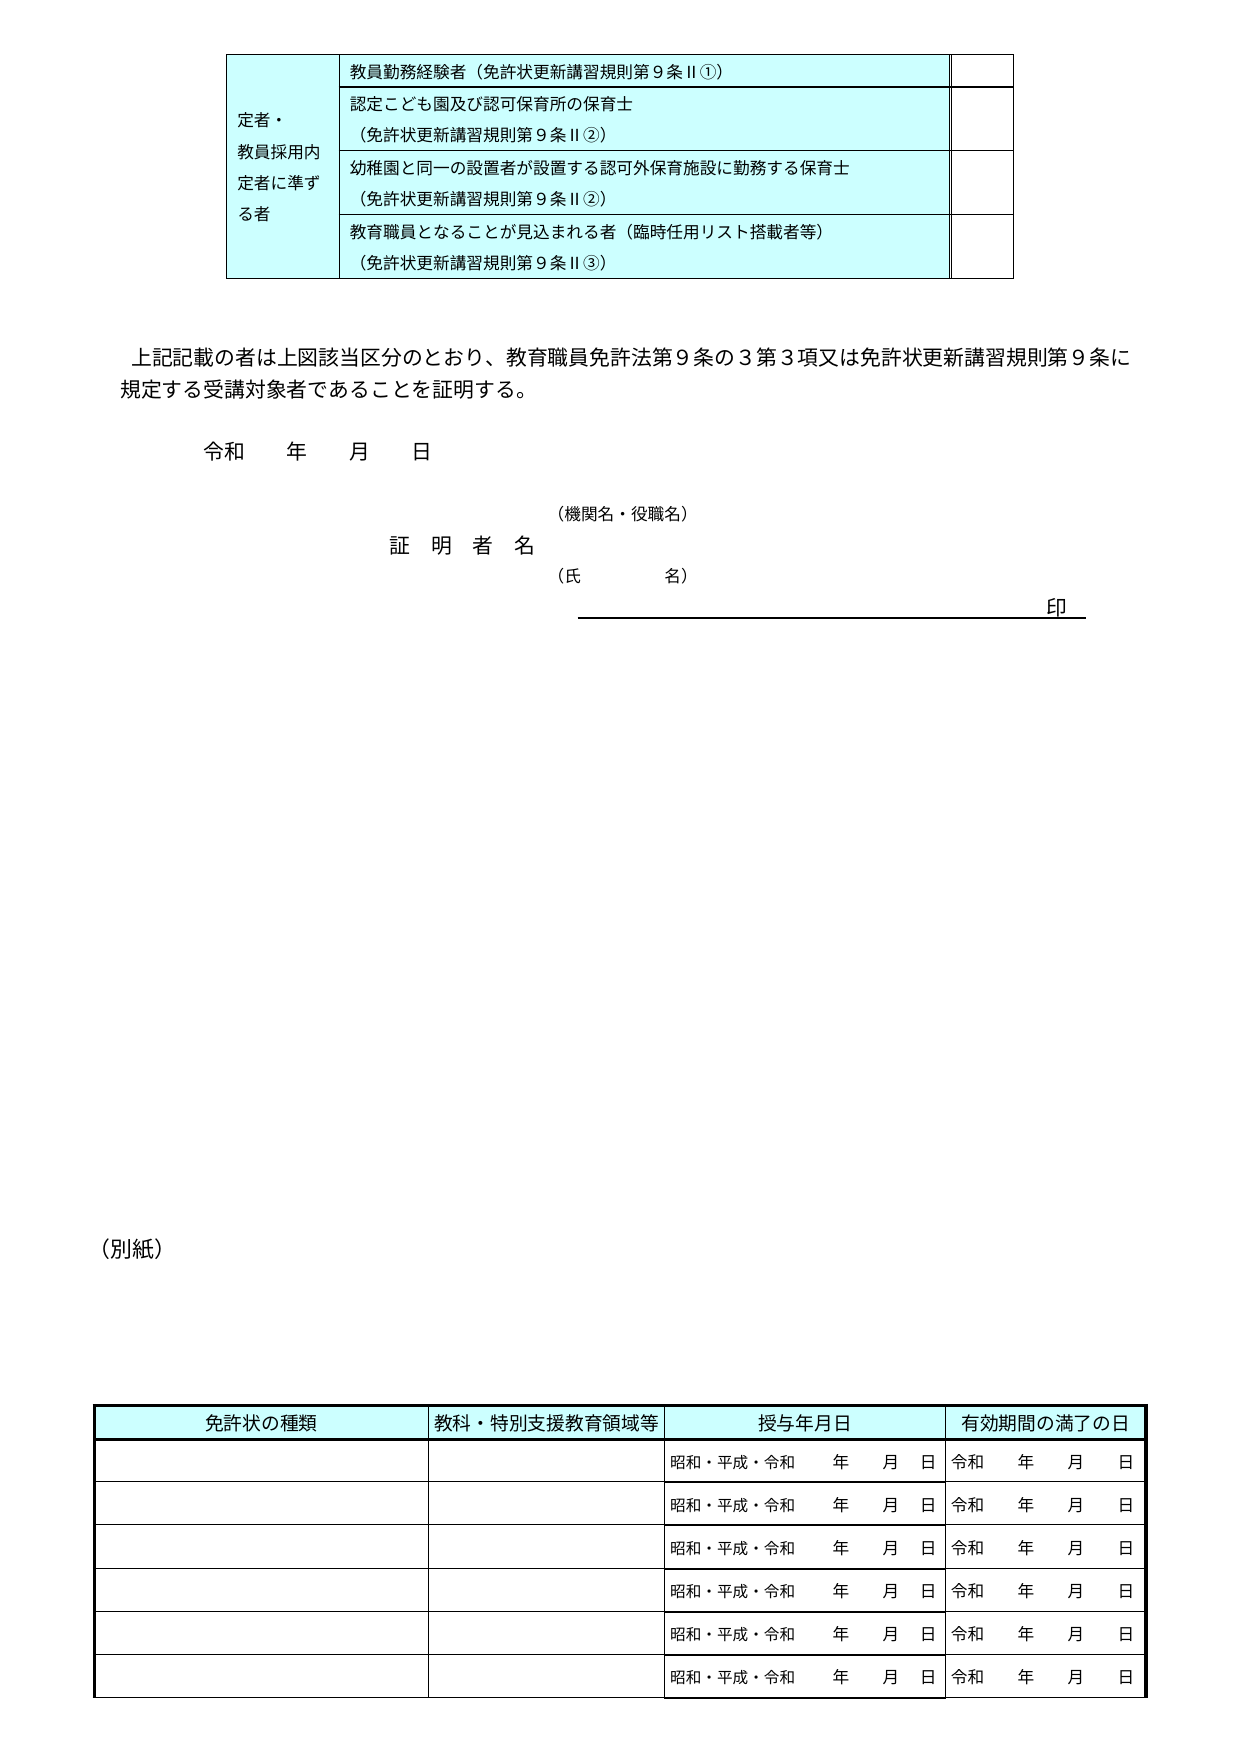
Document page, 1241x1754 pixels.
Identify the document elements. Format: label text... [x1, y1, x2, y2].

table_cell [96, 1525, 428, 1568]
table_cell [429, 1525, 664, 1568]
table_header 授与年月日 [665, 1407, 945, 1438]
table_cell [96, 1441, 428, 1481]
table_cell [96, 1569, 428, 1611]
table_cell 教育職員となることが見込まれる者（臨時任用リスト搭載者等） （免許状更新講習規則第９条Ⅱ③） [340, 215, 949, 278]
table_cell 幼稚園と同一の設置者が設置する認可外保育施設に勤務する保育士 （免許状更新講習規則第９条Ⅱ②） [340, 151, 949, 214]
table_cell 令和 年 月 日 [946, 1655, 1144, 1697]
table_cell [429, 1441, 664, 1481]
text （機関名・役職名） [121, 497, 1141, 529]
table_cell 昭和・平成・令和 年 月 日 [665, 1613, 945, 1654]
table_cell [952, 151, 1013, 214]
table_cell 令和 年 月 日 [946, 1441, 1144, 1481]
table_cell 教員勤務経験者（免許状更新講習規則第９条Ⅱ①） [340, 55, 949, 86]
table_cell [227, 55, 339, 278]
text （別紙） [89, 1216, 1141, 1279]
table_cell 昭和・平成・令和 年 月 日 [665, 1526, 945, 1568]
text 証 明 者 名 [89, 529, 1141, 560]
table_header 有効期間の満了の日 [946, 1407, 1144, 1438]
table_cell 令和 年 月 日 [946, 1525, 1144, 1568]
table_cell [96, 1655, 428, 1697]
table_cell 昭和・平成・令和 年 月 日 [665, 1656, 945, 1697]
text 規定する受講対象者であることを証明する。 [89, 372, 1141, 404]
table_cell [429, 1655, 664, 1697]
table_cell 令和 年 月 日 [946, 1569, 1144, 1611]
table_cell 令和 年 月 日 [946, 1612, 1144, 1654]
table_header 免許状の種類 [96, 1407, 428, 1438]
table_cell [96, 1482, 428, 1524]
table_cell [952, 55, 1013, 86]
table_cell 令和 年 月 日 [946, 1482, 1144, 1524]
table_header 教科・特別支援教育領域等 [429, 1407, 664, 1438]
text 印 [89, 591, 1141, 622]
table_cell 認定こども園及び認可保育所の保育士 （免許状更新講習規則第９条Ⅱ②） [340, 88, 949, 150]
text （氏 名） [89, 560, 1141, 591]
table_cell [952, 88, 1013, 150]
table_cell [429, 1482, 664, 1524]
text 上記記載の者は上図該当区分のとおり、教育職員免許法第９条の３第３項又は免許状更新講習規則第９条に [121, 341, 1141, 372]
table_cell 昭和・平成・令和 年 月 日 [665, 1570, 945, 1611]
table_cell [952, 215, 1013, 278]
table_cell [96, 1612, 428, 1654]
table_cell 昭和・平成・令和 年 月 日 [665, 1483, 945, 1524]
table_cell [429, 1612, 664, 1654]
text 令和 年 月 日 [89, 435, 1141, 466]
table_cell 昭和・平成・令和 年 月 日 [665, 1441, 945, 1481]
table_cell [429, 1569, 664, 1611]
